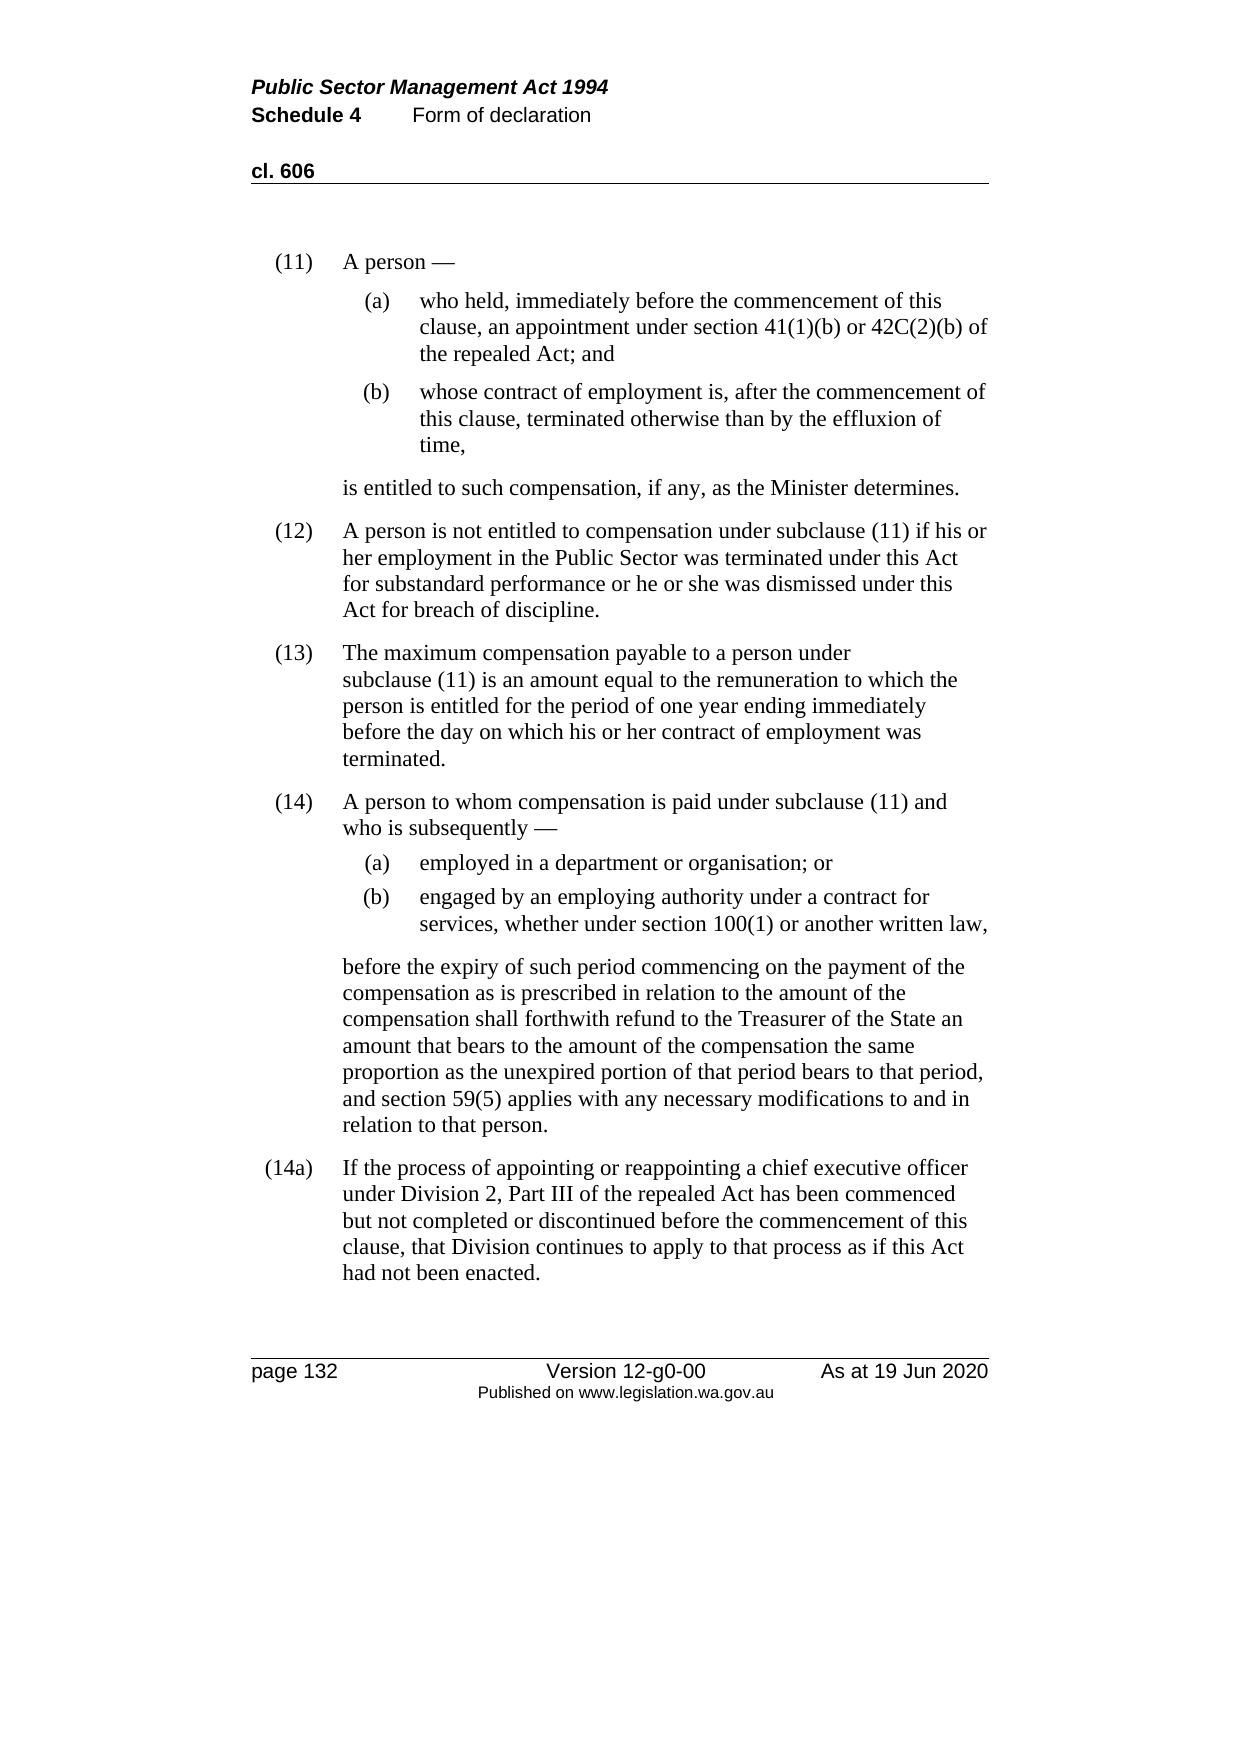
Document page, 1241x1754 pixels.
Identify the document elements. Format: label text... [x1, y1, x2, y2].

text (a) who held, immediately before the commencement of this clause, an appointment under section 41(1)(b) or 42C(2)(b) of the repealed Act; and [251, 287, 989, 366]
text (13) The maximum compensation payable to a person under subclause (11) is an amount equal to the remuneration to which the person is entitled for the period of one year ending immediately before the day on which his or her contract of employment was terminated. [251, 639, 989, 771]
text (14a) If the process of appointing or reappointing a chief executive officer under Division 2, Part III of the repealed Act has been commenced but not completed or discontinued before the commencement of this clause, that Division continues to apply to that process as if this Act had not been enacted. [251, 1154, 989, 1286]
text before the expiry of such period commencing on the payment of the compensation as is prescribed in relation to the amount of the compensation shall forthwith refund to the Treasurer of the State an amount that bears to the amount of the compensation the same proportion as the unexpired portion of that period bears to that period, and section 59(5) applies with any necessary modifications to and in relation to that person. [251, 953, 989, 1137]
text (11) A person — [251, 248, 989, 274]
text (12) A person is not entitled to compensation under subclause (11) if his or her employment in the Public Sector was terminated under this Act for substandard performance or he or she was dismissed under this Act for breach of discipline. [251, 517, 989, 623]
text (14) A person to whom compensation is paid under subclause (11) and who is subsequently — [251, 788, 989, 840]
text (b) whose contract of employment is, after the commencement of this clause, terminated otherwise than by the effluxion of time, [251, 378, 989, 457]
text is entitled to such compensation, if any, as the Minister determines. [251, 474, 989, 501]
text (a) employed in a department or organisation; or [251, 849, 989, 875]
text (b) engaged by an employing authority under a contract for services, whether under section 100(1) or another written law, [251, 883, 989, 936]
